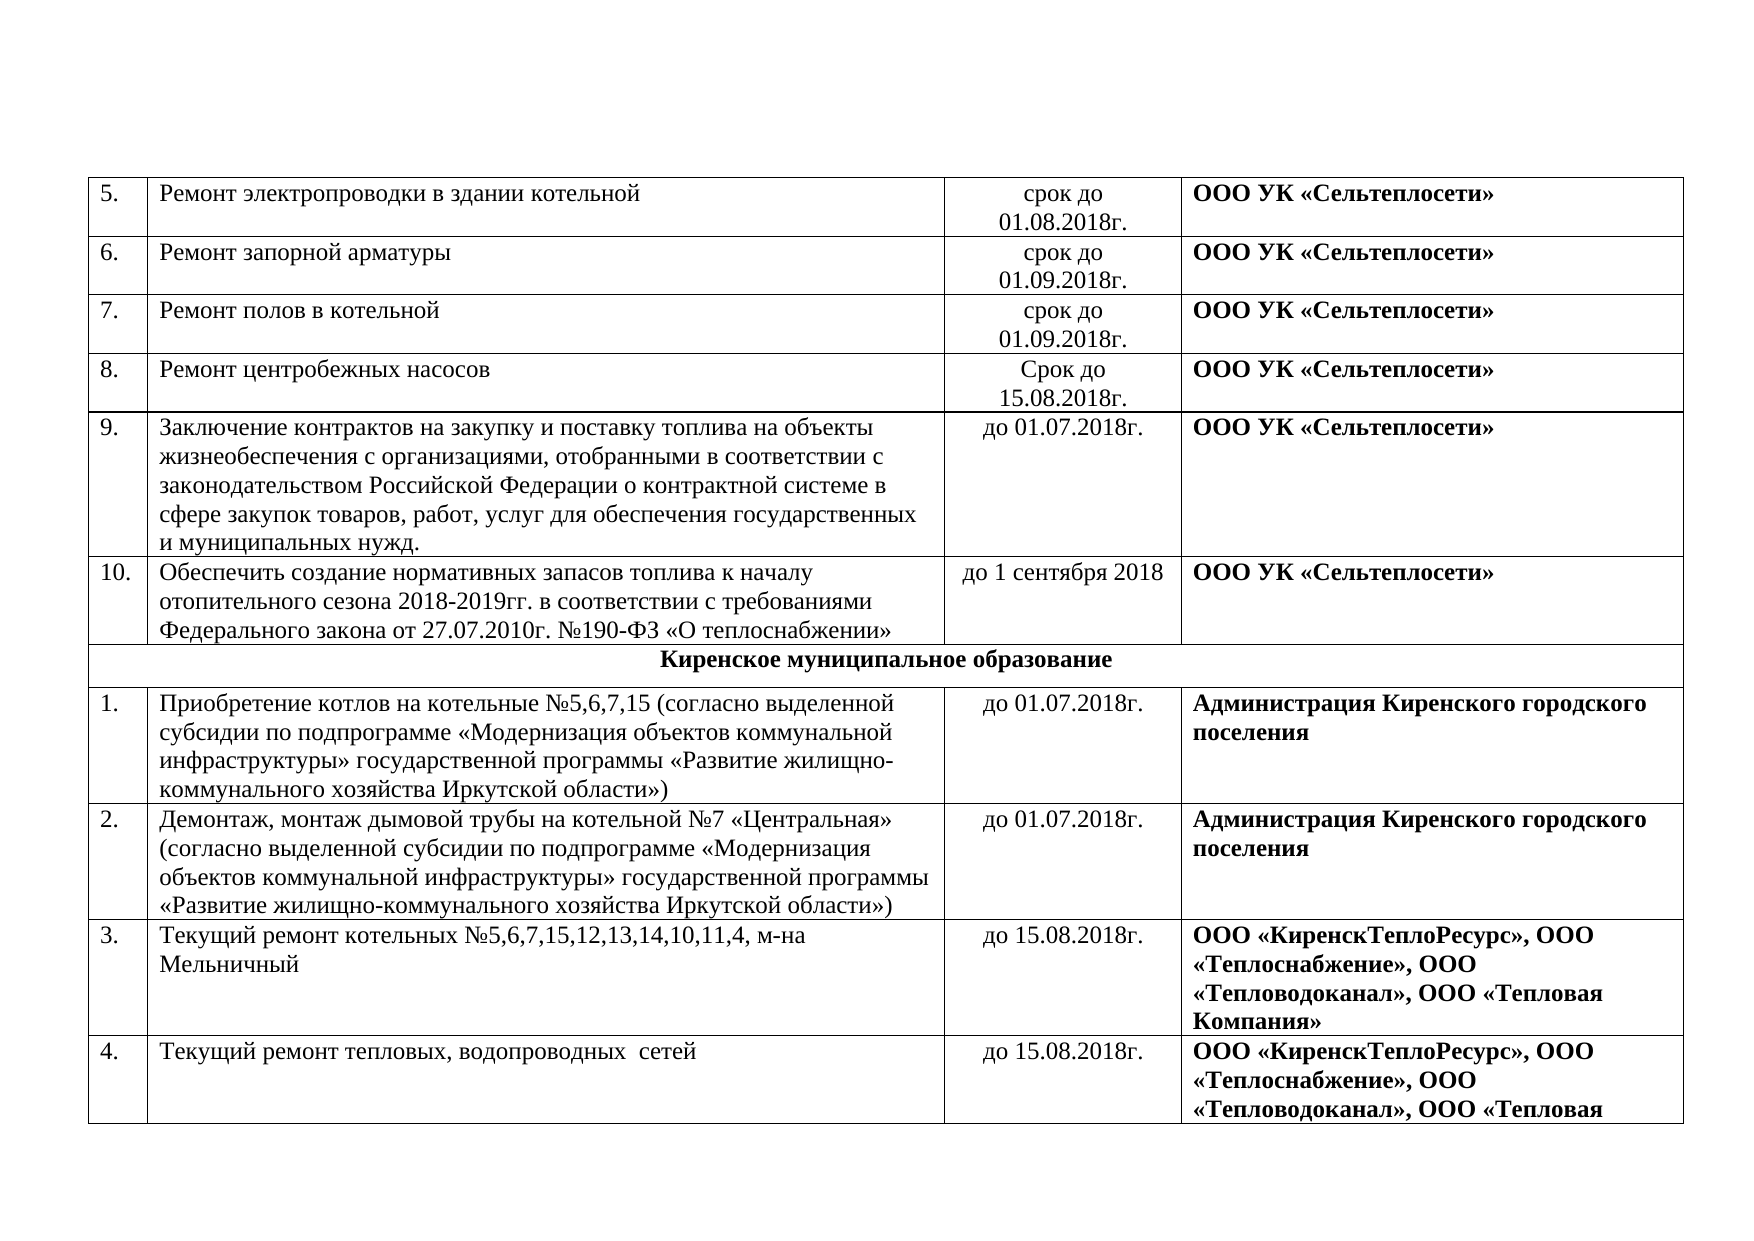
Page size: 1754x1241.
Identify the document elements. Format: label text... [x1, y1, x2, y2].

table_cell Ремонт электропроводки в здании котельной [148, 178, 944, 236]
table_cell 5. [89, 178, 147, 236]
table_cell 1. [89, 688, 147, 803]
table_cell 4. [89, 1036, 147, 1122]
table_cell Ремонт полов в котельной [148, 295, 944, 353]
table_cell Обеспечить создание нормативных запасов топлива к началу отопительного сезона 2018-2019гг. в соответствии с требованиями Федерального закона от 27.07.2010г. №190-ФЗ «О теплоснабжении» [148, 557, 944, 643]
table_cell 2. [89, 804, 147, 919]
table_cell Ремонт центробежных насосов [148, 354, 944, 411]
table_cell 8. [89, 354, 147, 411]
table_cell ООО «КиренскТеплоРесурс», ООО «Теплоснабжение», ООО «Тепловодоканал», ООО «Тепловая Компания» [1182, 920, 1683, 1035]
table_cell до 15.08.2018г. [945, 920, 1181, 1035]
table_cell Срок до 15.08.2018г. [945, 354, 1181, 411]
table_cell ООО УК «Сельтеплосети» [1182, 295, 1683, 353]
table_cell 3. [89, 920, 147, 1035]
table_cell Заключение контрактов на закупку и поставку топлива на объекты жизнеобеспечения с организациями, отобранными в соответствии с законодательством Российской Федерации о контрактной системе в сфере закупок товаров, работ, услуг для обеспечения государственных и муниципальных нужд. [148, 413, 944, 556]
table_cell до 01.07.2018г. [945, 688, 1181, 803]
table_cell Администрация Киренского городского поселения [1182, 804, 1683, 919]
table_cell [1182, 1036, 1683, 1122]
table_cell 6. [89, 237, 147, 294]
table_cell Администрация Киренского городского поселения [1182, 688, 1683, 803]
table_cell срок до 01.09.2018г. [945, 295, 1181, 353]
table_cell Ремонт запорной арматуры [148, 237, 944, 294]
table_cell до 01.07.2018г. [945, 804, 1181, 919]
table_cell срок до 01.09.2018г. [945, 237, 1181, 294]
table_cell до 01.07.2018г. [945, 413, 1181, 556]
table_cell Демонтаж, монтаж дымовой трубы на котельной №7 «Центральная» (согласно выделенной субсидии по подпрограмме «Модернизация объектов коммунальной инфраструктуры» государственной программы «Развитие жилищно-коммунального хозяйства Иркутской области») [148, 804, 944, 919]
table_cell 10. [89, 557, 147, 643]
table_cell ООО УК «Сельтеплосети» [1182, 354, 1683, 411]
table_cell Киренское муниципальное образование [89, 645, 1683, 687]
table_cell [148, 1036, 944, 1122]
table_cell 7. [89, 295, 147, 353]
table_cell до 1 сентября 2018 [945, 557, 1181, 643]
table_cell ООО УК «Сельтеплосети» [1182, 413, 1683, 556]
table_cell ООО УК «Сельтеплосети» [1182, 237, 1683, 294]
table_cell Текущий ремонт котельных №5,6,7,15,12,13,14,10,11,4, м-на Мельничный [148, 920, 944, 1035]
table_cell ООО УК «Сельтеплосети» [1182, 557, 1683, 643]
table_cell до 15.08.2018г. [945, 1036, 1181, 1122]
table_cell срок до 01.08.2018г. [945, 178, 1181, 236]
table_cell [1182, 178, 1683, 236]
table_cell Приобретение котлов на котельные №5,6,7,15 (согласно выделенной субсидии по подпрограмме «Модернизация объектов коммунальной инфраструктуры» государственной программы «Развитие жилищно-коммунального хозяйства Иркутской области») [148, 688, 944, 803]
table_cell 9. [89, 413, 147, 556]
